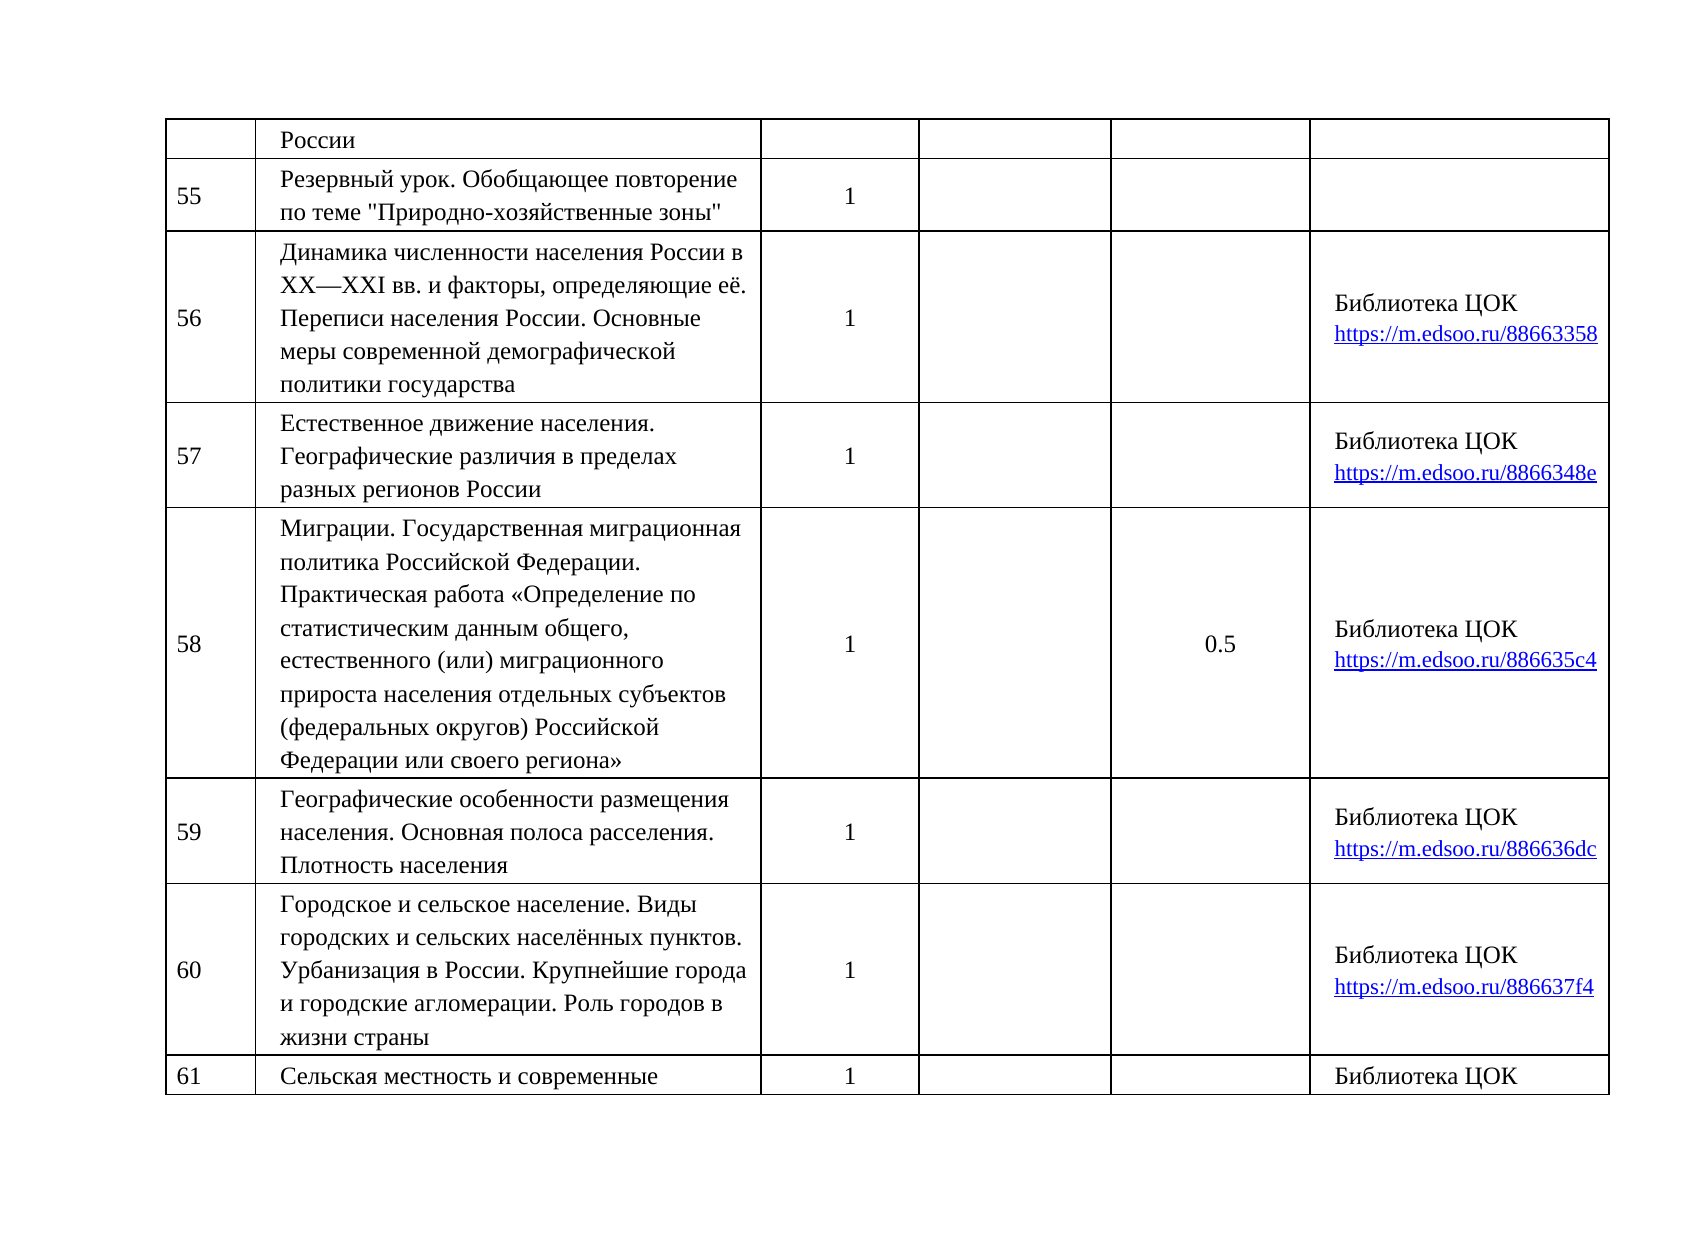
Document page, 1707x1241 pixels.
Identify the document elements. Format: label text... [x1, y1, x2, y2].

table_cell Географические особенности размещения населения. Основная полоса расселения. Плотность населения [256, 779, 760, 883]
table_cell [1311, 1056, 1608, 1093]
table_cell [920, 779, 1110, 883]
table_cell Библиотека ЦОК https://m.edsoo.ru/886637f4 [1311, 884, 1608, 1054]
table_cell [1112, 232, 1309, 401]
table_cell 59 [167, 779, 255, 883]
table_cell Городское и сельское население. Виды городских и сельских населённых пунктов. Урбанизация в России. Крупнейшие города и городские агломерации. Роль городов в жизни страны [256, 884, 760, 1054]
table_cell [1112, 159, 1309, 230]
table_cell [920, 232, 1110, 401]
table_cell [256, 1056, 760, 1093]
table_cell [1112, 403, 1309, 507]
table_cell 1 [762, 403, 918, 507]
table_cell 54 [167, 120, 255, 157]
table_cell [1112, 1056, 1309, 1093]
table_cell [920, 1056, 1110, 1093]
table_cell [920, 403, 1110, 507]
table_cell 1 [762, 884, 918, 1054]
table_cell 1 [762, 508, 918, 777]
table_cell 1 [762, 232, 918, 401]
table_cell [1112, 779, 1309, 883]
table_cell [1112, 884, 1309, 1054]
table_cell [920, 120, 1110, 157]
table_cell [1112, 120, 1309, 157]
table_cell Библиотека ЦОК https://m.edsoo.ru/8866348e [1311, 403, 1608, 507]
table_cell Библиотека ЦОК https://m.edsoo.ru/88663358 [1311, 232, 1608, 401]
table_cell [1311, 159, 1608, 230]
table_cell 60 [167, 884, 255, 1054]
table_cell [256, 120, 760, 157]
table_cell 57 [167, 403, 255, 507]
table_cell 61 [167, 1056, 255, 1093]
table_cell [920, 884, 1110, 1054]
table_cell 55 [167, 159, 255, 230]
table_cell 1 [762, 1056, 918, 1093]
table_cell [1311, 120, 1608, 157]
table_cell 58 [167, 508, 255, 777]
table_cell Библиотека ЦОК https://m.edsoo.ru/886635c4 [1311, 508, 1608, 777]
table_cell Естественное движение населения. Географические различия в пределах разных регионов России [256, 403, 760, 507]
table_cell [920, 508, 1110, 777]
table_cell Динамика численности населения России в XX—XXI вв. и факторы, определяющие её. Переписи населения России. Основные меры современной демографической политики государства [256, 232, 760, 401]
table_cell 1 [762, 779, 918, 883]
table_cell 56 [167, 232, 255, 401]
table_cell 1 [762, 120, 918, 157]
table_cell Библиотека ЦОК https://m.edsoo.ru/886636dc [1311, 779, 1608, 883]
table_cell 1 [762, 159, 918, 230]
table_cell 0.5 [1112, 508, 1309, 777]
table_cell Миграции. Государственная миграционная политика Российской Федерации. Практическая работа «Определение по статистическим данным общего, естественного (или) миграционного прироста населения отдельных субъектов (федеральных округов) Российской Федерации или своего региона» [256, 508, 760, 777]
table_cell [920, 159, 1110, 230]
table_cell Резервный урок. Обобщающее повторение по теме "Природно-хозяйственные зоны" [256, 159, 760, 230]
